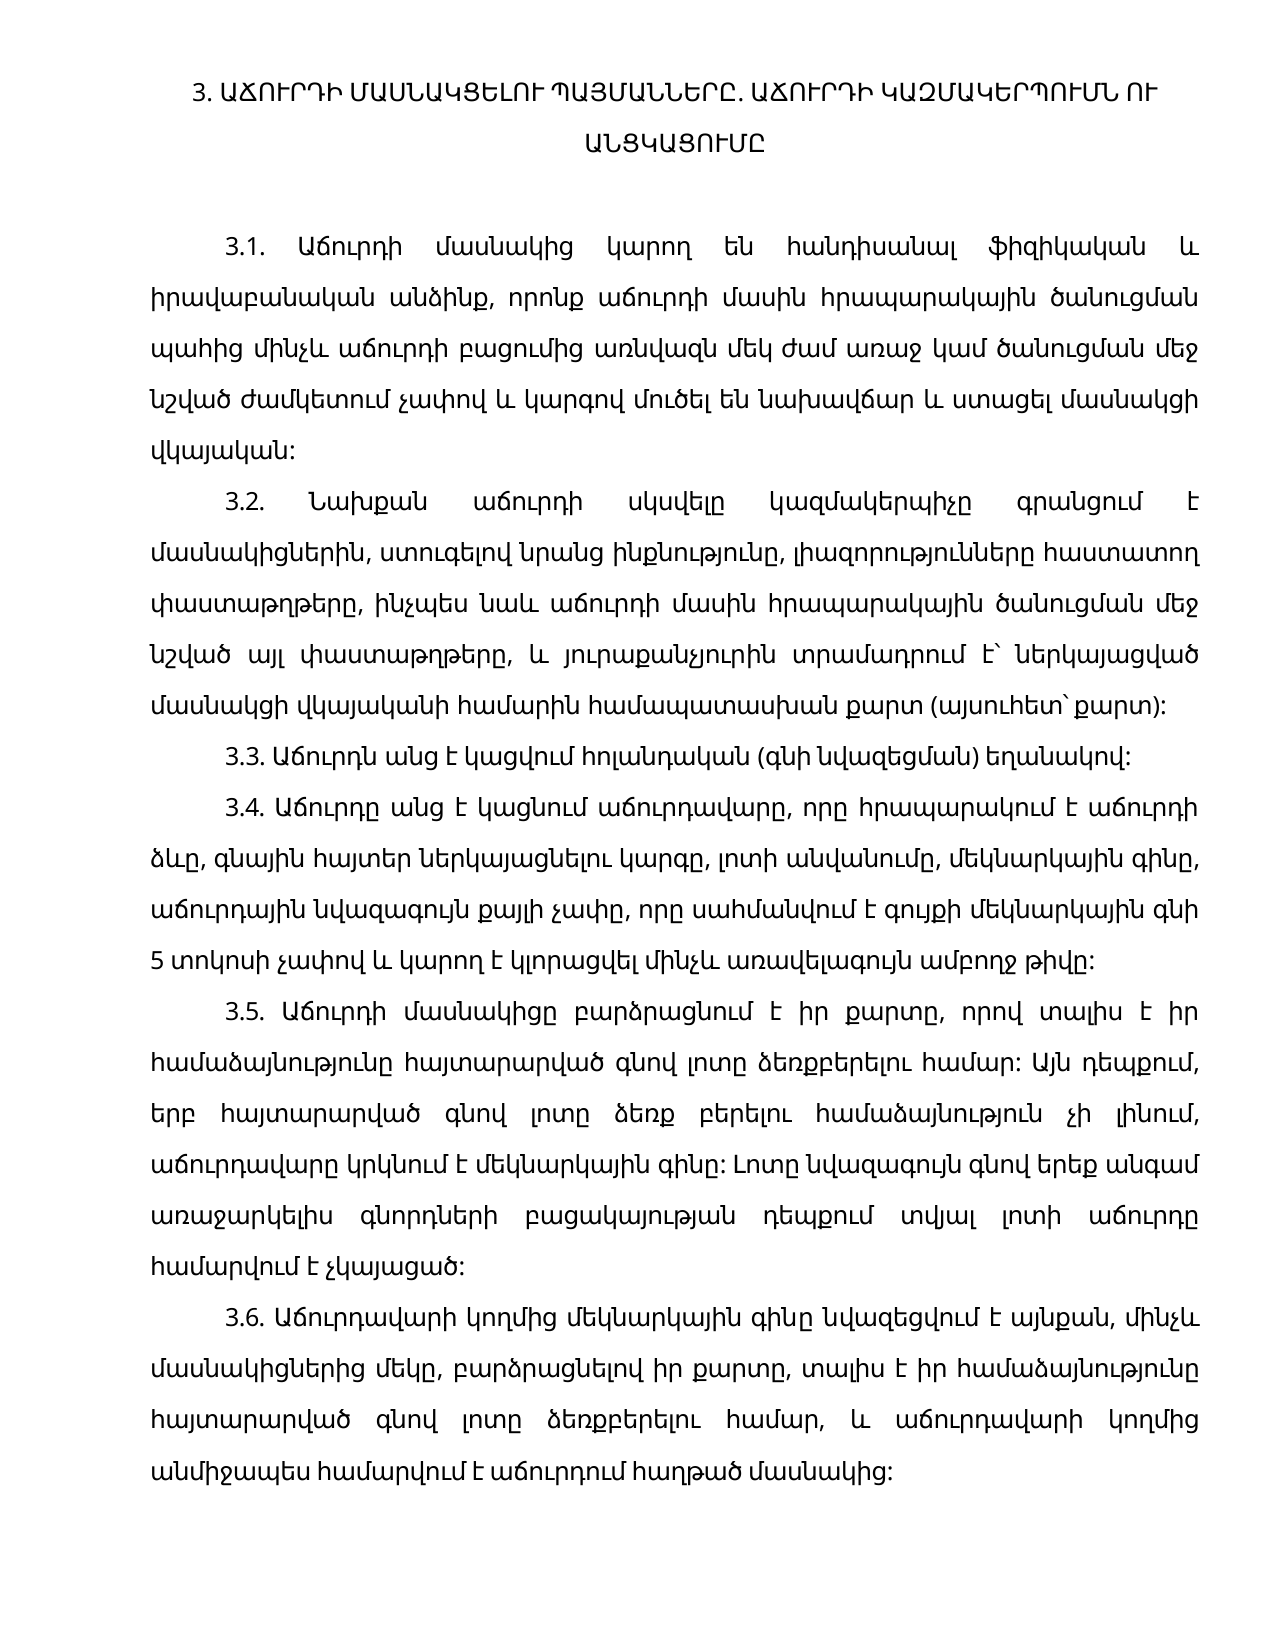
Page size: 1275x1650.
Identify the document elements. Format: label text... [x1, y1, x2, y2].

text 3.1. Աճուրդի մասնակից կարող են հանդիսանալ ֆիզիկական և իրավաբանական անձինք, որոնք աճուրդի մասին հրապարակային ծանուցման պահից մինչև աճուրդի բացումից առնվազն մեկ ժամ առաջ կամ ծանուցման մեջ նշված ժամկետում չափով և կարգով մուծել են նախավճար և ստացել մասնակցի վկայական: [150, 228, 1200, 466]
text 3.2. Նախքան աճուրդի սկսվելը կազմակերպիչը գրանցում է մասնակիցներին, ստուգելով նրանց ինքնությունը, լիազորությունները հաստատող փաստաթղթերը, ինչպես նաև աճուրդի մասին հրապարակային ծանուցման մեջ նշված այլ փաստաթղթերը, և յուրաքանչյուրին տրամադրում է՝ ներկայացված մասնակցի վկայականի համարին համապատասխան քարտ (այսուհետ՝ քարտ): [150, 483, 1200, 722]
text 3. ԱՃՈՒՐԴԻ ՄԱՍՆԱԿՑԵԼՈՒ ՊԱՅՄԱՆՆԵՐԸ. ԱՃՈՒՐԴԻ ԿԱԶՄԱԿԵՐՊՈՒՄՆ ՈՒ ԱՆՑԿԱՑՈՒՄԸ [150, 75, 1200, 160]
text 3.5. Աճուրդի մասնակիցը բարձրացնում է իր քարտը, որով տալիս է իր համաձայնությունը հայտարարված գնով լոտը ձեռքբերելու համար: Այն դեպքում, երբ հայտարարված գնով լոտը ձեռք բերելու համաձայնություն չի լինում, աճուրդավարը կրկնում է մեկնարկային գինը: Լոտը նվազագույն գնով երեք անգամ առաջարկելիս գնորդների բացակայության դեպքում տվյալ լոտի աճուրդը համարվում է չկայացած: [150, 994, 1200, 1283]
text 3.6. Աճուրդավարի կողմից մեկնարկային գինը նվազեցվում է այնքան, մինչև մասնակիցներից մեկը, բարձրացնելով իր քարտը, տալիս է իր համաձայնությունը հայտարարված գնով լոտը ձեռքբերելու համար, և աճուրդավարի կողմից անմիջապես համարվում է աճուրդում հաղթած մասնակից: [150, 1300, 1200, 1487]
text 3.4. Աճուրդը անց է կացնում աճուրդավարը, որը հրապարակում է աճուրդի ձևը, գնային հայտեր ներկայացնելու կարգը, լոտի անվանումը, մեկնարկային գինը, աճուրդային նվազագույն քայլի չափը, որը սահմանվում է գույքի մեկնարկային գնի 5 տոկոսի չափով և կարող է կլորացվել մինչև առավելագույն ամբողջ թիվը: [150, 789, 1200, 977]
text 3.3. Աճուրդն անց է կացվում հոլանդական (գնի նվազեցման) եղանակով: [150, 738, 1200, 773]
